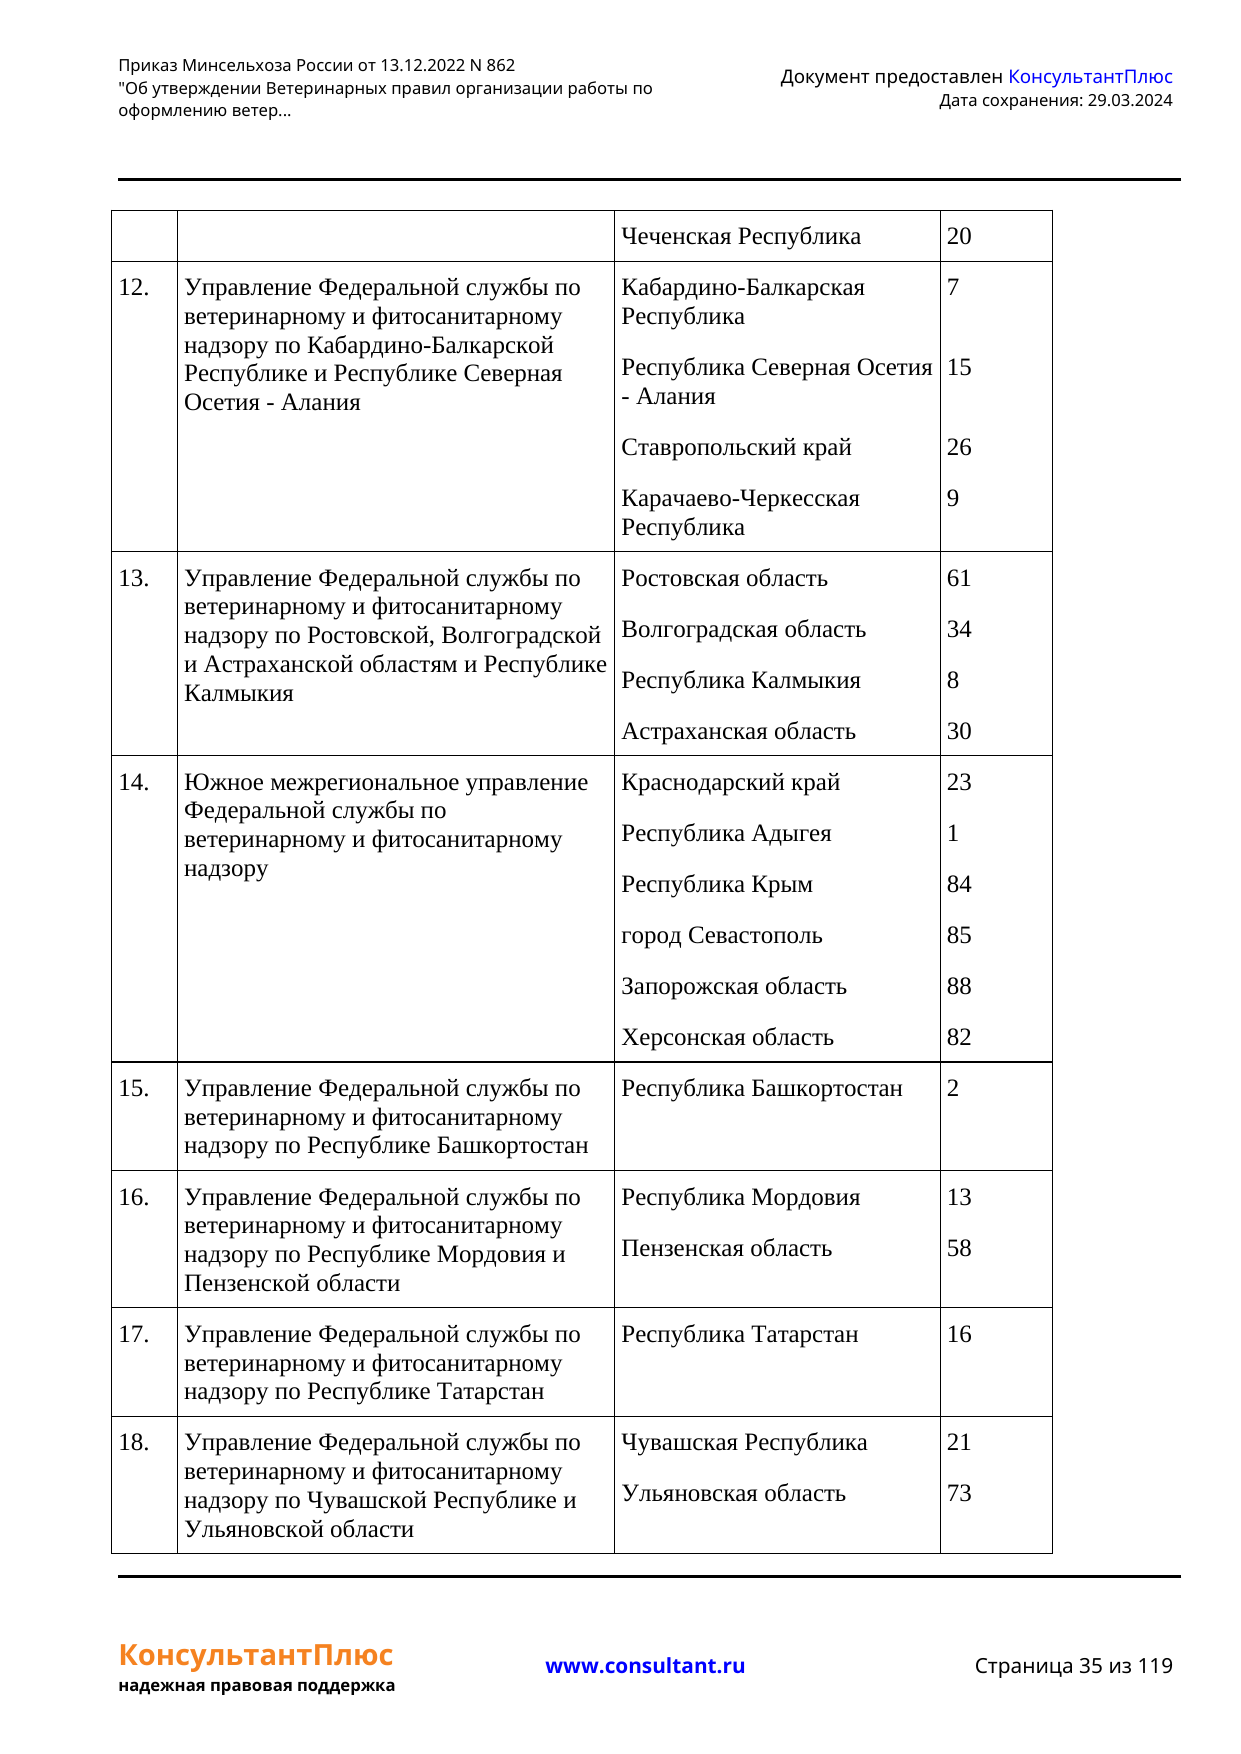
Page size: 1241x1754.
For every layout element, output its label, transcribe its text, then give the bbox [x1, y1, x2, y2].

table_cell Пензенская область [615, 1221, 940, 1307]
table_cell 13. [112, 552, 177, 755]
table_cell Республика Крым [615, 857, 940, 908]
table_cell 12. [112, 262, 177, 551]
table_cell Краснодарский край [615, 756, 940, 806]
table_cell 15. [112, 1063, 177, 1170]
table_cell Управление Федеральной службы по ветеринарному и фитосанитарному надзору по Республике Татарстан [178, 1308, 614, 1416]
table_cell Республика Татарстан [615, 1308, 940, 1416]
table_cell Запорожская область [615, 959, 940, 1010]
table_cell 18. [112, 1417, 177, 1553]
table_cell Ставропольский край [615, 420, 940, 471]
table_cell Херсонская область [615, 1010, 940, 1061]
table_cell 7 [941, 262, 1052, 340]
table_cell Южное межрегиональное управление Федеральной службы по ветеринарному и фитосанитарному надзору [178, 756, 614, 1061]
table_cell 23 [941, 756, 1052, 806]
table_cell Чеченская Республика [615, 211, 940, 261]
table_cell город Севастополь [615, 908, 940, 959]
table_cell Республика Башкортостан [615, 1063, 940, 1170]
table_cell 16. [112, 1171, 177, 1307]
table_cell Астраханская область [615, 704, 940, 755]
table_cell 84 [941, 857, 1052, 908]
table_cell Управление Федеральной службы по ветеринарному и фитосанитарному надзору по Ростовской, Волгоградской и Астраханской областям и Республике Калмыкия [178, 552, 614, 755]
table_cell Республика Мордовия [615, 1171, 940, 1221]
table_cell Управление Федеральной службы по ветеринарному и фитосанитарному надзору по Кабардино-Балкарской Республике и Республике Северная Осетия - Алания [178, 262, 614, 551]
table_cell 82 [941, 1010, 1052, 1061]
table_cell 2 [941, 1063, 1052, 1170]
table_cell 16 [941, 1308, 1052, 1416]
table_cell Чувашская Республика [615, 1417, 940, 1467]
table_cell 26 [941, 420, 1052, 471]
table_cell 17. [112, 1308, 177, 1416]
table_cell 30 [941, 704, 1052, 755]
table_cell 8 [941, 653, 1052, 704]
table_cell Республика Калмыкия [615, 653, 940, 704]
table_cell Ростовская область [615, 552, 940, 602]
table_cell 9 [941, 471, 1052, 551]
table_cell 15 [941, 340, 1052, 420]
table_cell 13 [941, 1171, 1052, 1221]
table_cell Республика Адыгея [615, 806, 940, 857]
table_cell Волгоградская область [615, 602, 940, 653]
table_cell 14. [112, 756, 177, 1061]
table_cell 61 [941, 552, 1052, 602]
table_cell 88 [941, 959, 1052, 1010]
table_cell Республика Северная Осетия - Алания [615, 340, 940, 420]
table_cell 1 [941, 806, 1052, 857]
table_cell Кабардино-Балкарская Республика [615, 262, 940, 340]
table_cell 58 [941, 1221, 1052, 1307]
table_cell Управление Федеральной службы по ветеринарному и фитосанитарному надзору по Чувашской Республике и Ульяновской области [178, 1417, 614, 1553]
table_cell Ульяновская область [615, 1467, 940, 1553]
table_cell 20 [941, 211, 1052, 261]
table_cell Управление Федеральной службы по ветеринарному и фитосанитарному надзору по Республике Башкортостан [178, 1063, 614, 1170]
table_cell 21 [941, 1417, 1052, 1467]
table_cell Карачаево-Черкесская Республика [615, 471, 940, 551]
table_cell 73 [941, 1467, 1052, 1553]
table_cell Управление Федеральной службы по ветеринарному и фитосанитарному надзору по Республике Мордовия и Пензенской области [178, 1171, 614, 1307]
table_cell 85 [941, 908, 1052, 959]
table_cell 34 [941, 602, 1052, 653]
